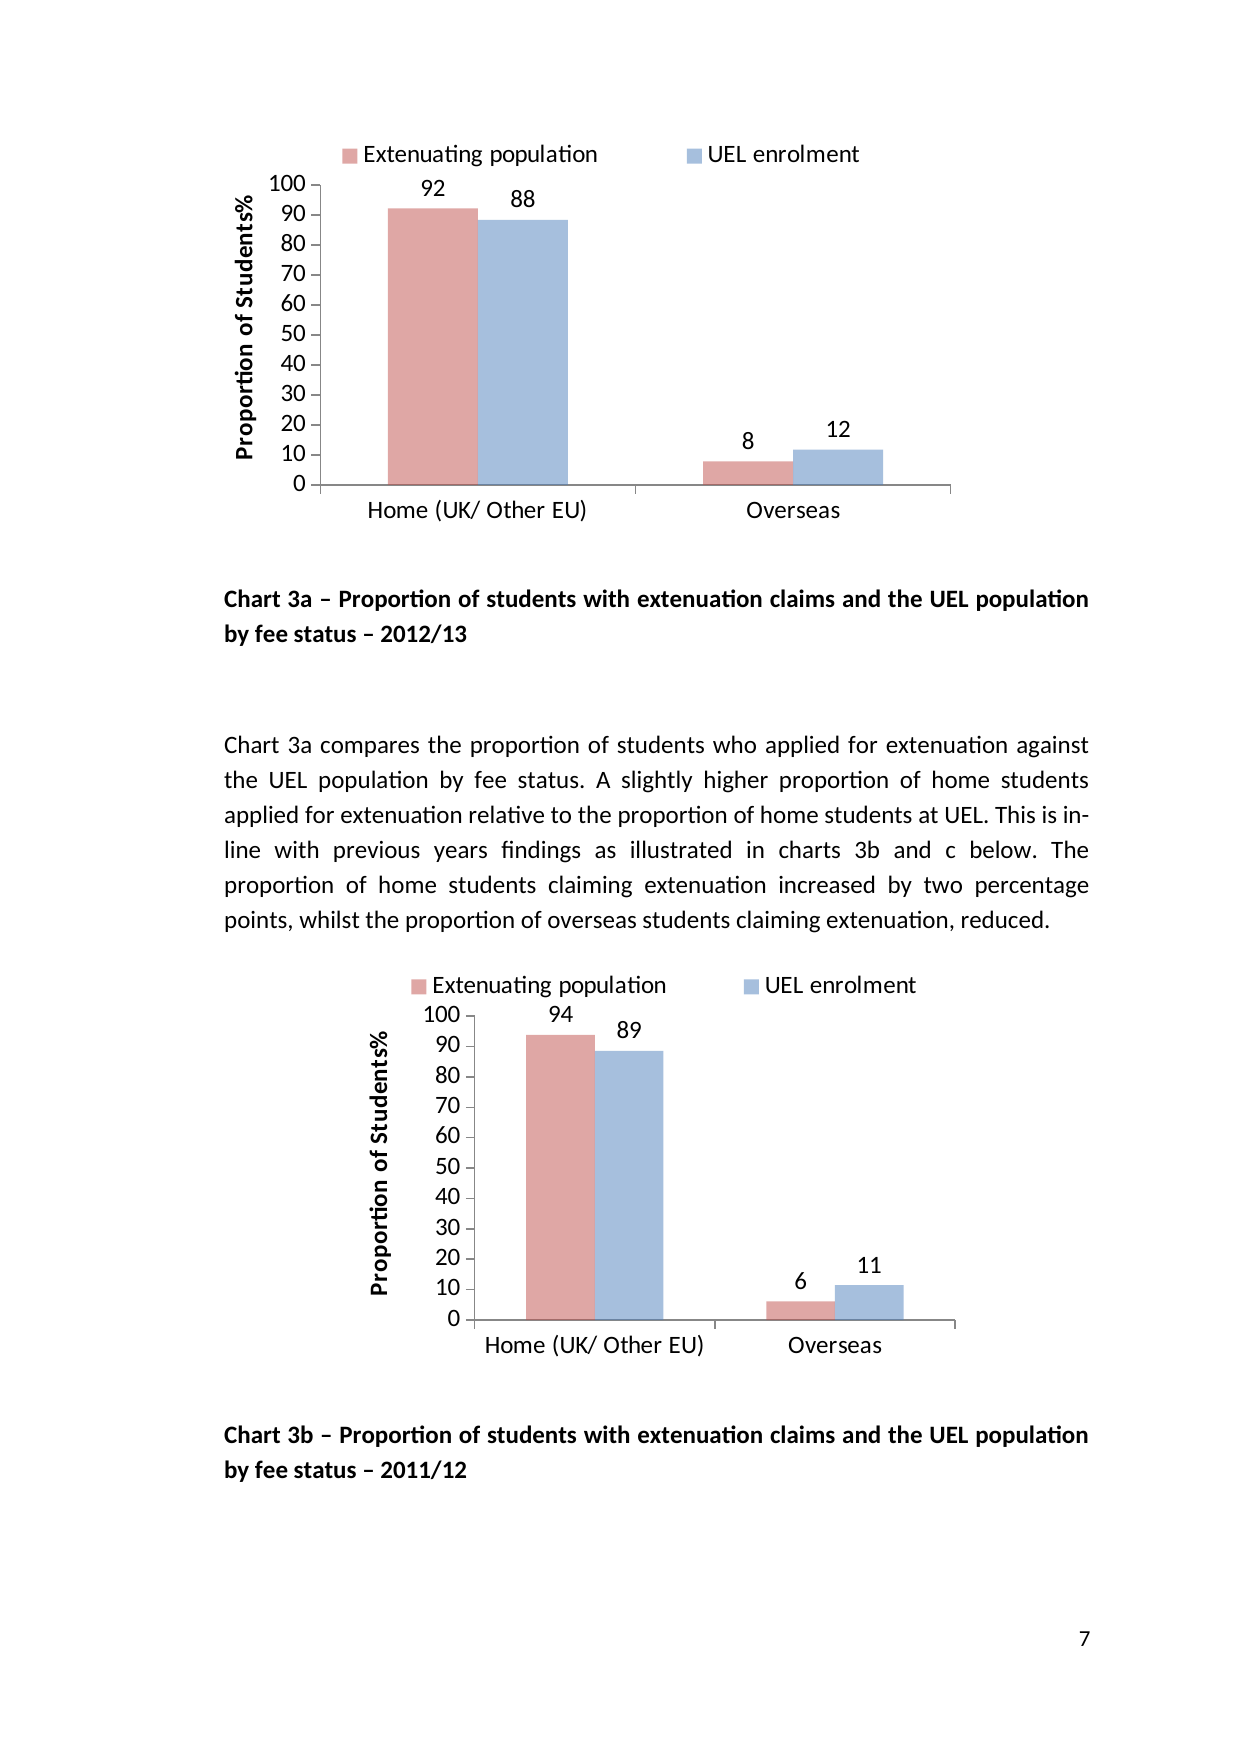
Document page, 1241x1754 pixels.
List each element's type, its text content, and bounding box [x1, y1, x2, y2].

text Chart 3a – Proportion of students with extenuation claims and the UEL population by fee status – 2012/13 [224, 583, 1090, 648]
text Chart 3a compares the proportion of students who applied for extenuation against the UEL population by fee status. A slightly higher proportion of home students applied for extenuation relative to the proportion of home students at UEL. This is in-line with previous years findings as illustrated in charts 3b and c below. The proportion of home students claiming extenuation increased by two percentage points, whilst the proportion of overseas students claiming extenuation, reduced. [224, 729, 1090, 935]
text Chart 3b – Proportion of students with extenuation claims and the UEL population by fee status – 2011/12 [224, 1419, 1090, 1484]
